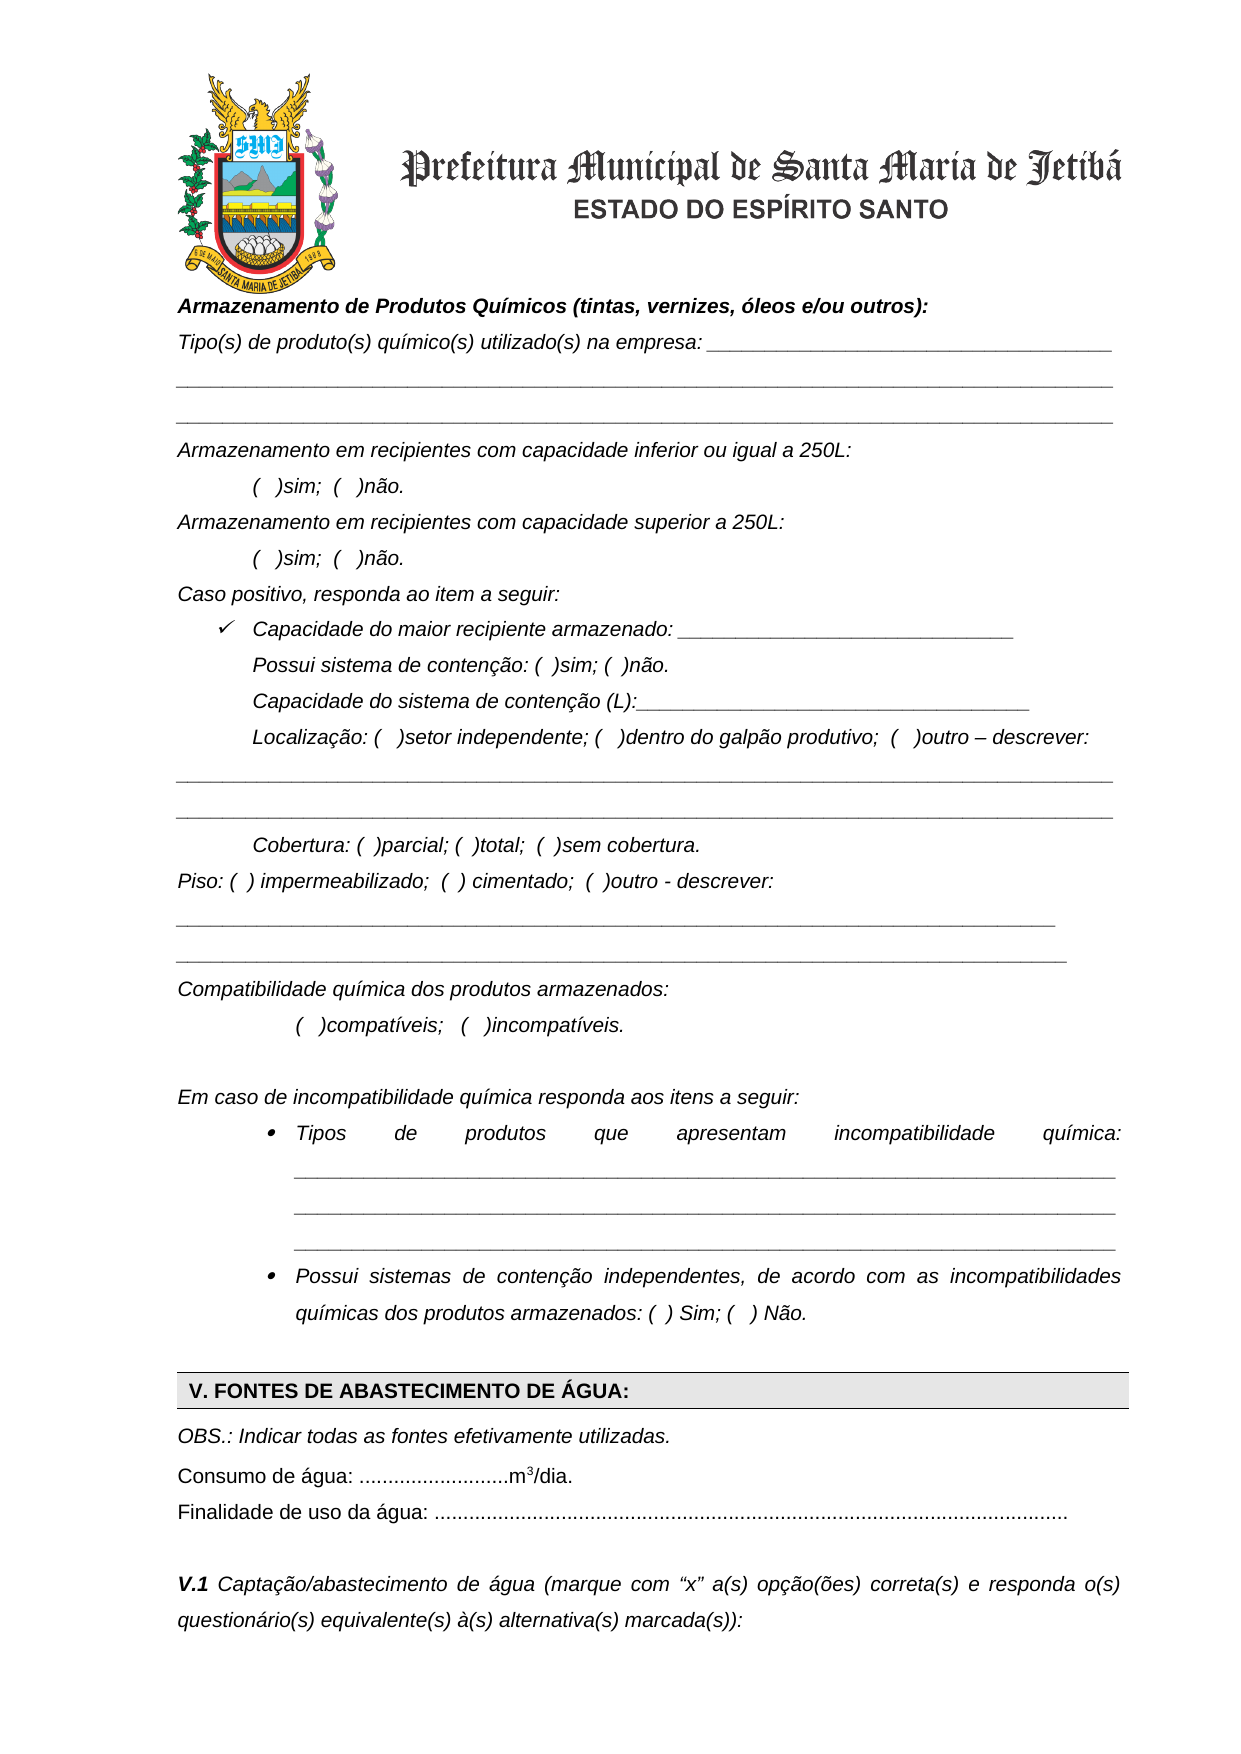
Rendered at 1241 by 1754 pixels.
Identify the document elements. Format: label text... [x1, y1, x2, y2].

text Localização: ( )setor independente; ( )dentro do galpão produtivo; ( )outro – descrever: __________________________________________________________________________________________________________________________________________________________________ [177, 725, 1122, 821]
list ( )sim; ( )não. [252, 473, 1122, 497]
list Cobertura: ( )parcial; ( )total; ( )sem cobertura. [252, 833, 1122, 857]
text V.1 Captação/abastecimento de água (marque com “x” a(s) opção(ões) correta(s) e responda o(s) questionário(s) equivalente(s) à(s) alternativa(s) marcada(s)): [177, 1572, 1122, 1632]
text Caso positivo, responda ao item a seguir: [177, 581, 1122, 605]
text Consumo de água: ..........................m3/dia. [177, 1464, 1122, 1488]
text Piso: ( ) impermeabilizado; ( ) cimentado; ( )outro - descrever: ____________________________________________________________________________ _____________________________________________________________________________ [177, 869, 1122, 965]
list Possui sistema de contenção: ( )sim; ( )não. [252, 653, 1122, 677]
text Compatibilidade química dos produtos armazenados: [177, 977, 1122, 1001]
list ( )compatíveis; ( )incompatíveis. [295, 1013, 1122, 1037]
list Possui sistemas de contenção independentes, de acordo com as incompatibilidades químicas dos produtos armazenados: ( ) Sim; ( ) Não. [266, 1264, 1122, 1324]
picture [177, 73, 1122, 294]
list Tipos de produtos que apresentam incompatibilidade química: _____________________________________________________________________________________________________________________________________________________________________________________________________________________ [266, 1121, 1122, 1252]
list Capacidade do sistema de contenção (L):__________________________________ [252, 689, 1122, 713]
text Tipo(s) de produto(s) químico(s) utilizado(s) na empresa: ___________________________________ __________________________________________________________________________________________________________________________________________________________________ [177, 330, 1122, 426]
text Armazenamento em recipientes com capacidade inferior ou igual a 250L: [177, 438, 1122, 462]
list Capacidade do maior recipiente armazenado: _____________________________ [215, 617, 1122, 641]
list ( )sim; ( )não. [252, 545, 1122, 569]
text Em caso de incompatibilidade química responda aos itens a seguir: [177, 1084, 1122, 1108]
text OBS.: Indicar todas as fontes efetivamente utilizadas. [177, 1424, 1122, 1448]
text Armazenamento em recipientes com capacidade superior a 250L: [177, 509, 1122, 533]
text Armazenamento de Produtos Químicos (tintas, vernizes, óleos e/ou outros): [177, 294, 1122, 318]
text Finalidade de uso da água: .............................................................................................................. [177, 1500, 1122, 1524]
table_header V. FONTES DE ABASTECIMENTO DE ÁGUA: [177, 1373, 1129, 1408]
